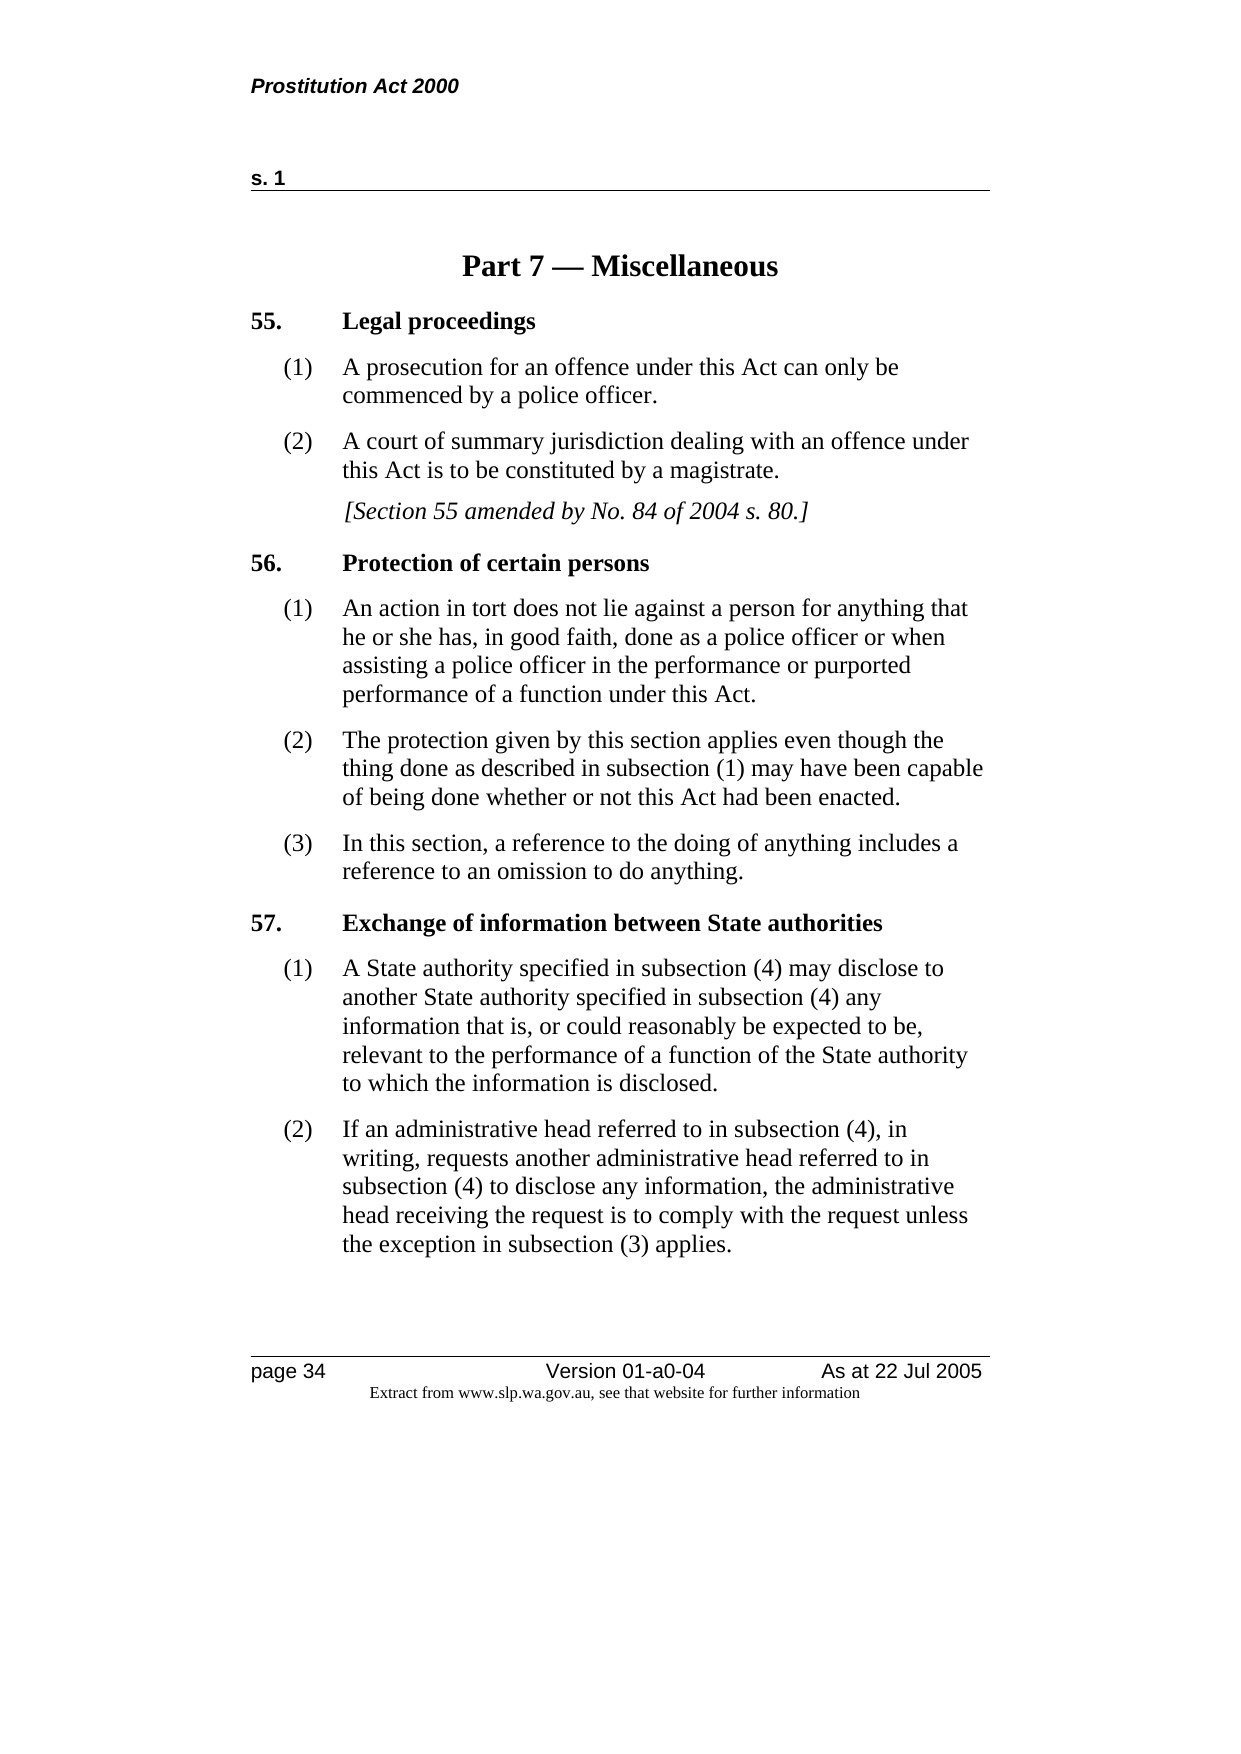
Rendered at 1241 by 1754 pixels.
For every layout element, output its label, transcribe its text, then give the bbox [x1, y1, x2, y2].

text [Section 55 amended by No. 84 of 2004 s. 80.] [251, 496, 990, 525]
text (1) A State authority specified in subsection (4) may disclose to another State authority specified in subsection (4) any information that is, or could reasonably be expected to be, relevant to the performance of a function of the State authority to which the information is disclosed. [251, 953, 990, 1097]
subtitle Part 7 — Miscellaneous [251, 247, 990, 283]
subtitle 57. Exchange of information between State authorities [251, 908, 990, 937]
text (1) An action in tort does not lie against a person for anything that he or she has, in good faith, done as a police officer or when assisting a police officer in the performance or purported performance of a function under this Act. [251, 593, 990, 708]
text (2) The protection given by this section applies even though the thing done as described in subsection (1) may have been capable of being done whether or not this Act had been enacted. [251, 725, 990, 811]
subtitle 56. Protection of certain persons [251, 548, 990, 576]
subtitle 55. Legal proceedings [251, 306, 990, 335]
text (2) A court of summary jurisdiction dealing with an offence under this Act is to be constituted by a magistrate. [251, 426, 990, 483]
text (2) If an administrative head referred to in subsection (4), in writing, requests another administrative head referred to in subsection (4) to disclose any information, the administrative head receiving the request is to comply with the request unless the exception in subsection (3) applies. [251, 1114, 990, 1258]
text (3) In this section, a reference to the doing of anything includes a reference to an omission to do anything. [251, 828, 990, 885]
text (1) A prosecution for an offence under this Act can only be commenced by a police officer. [251, 352, 990, 409]
